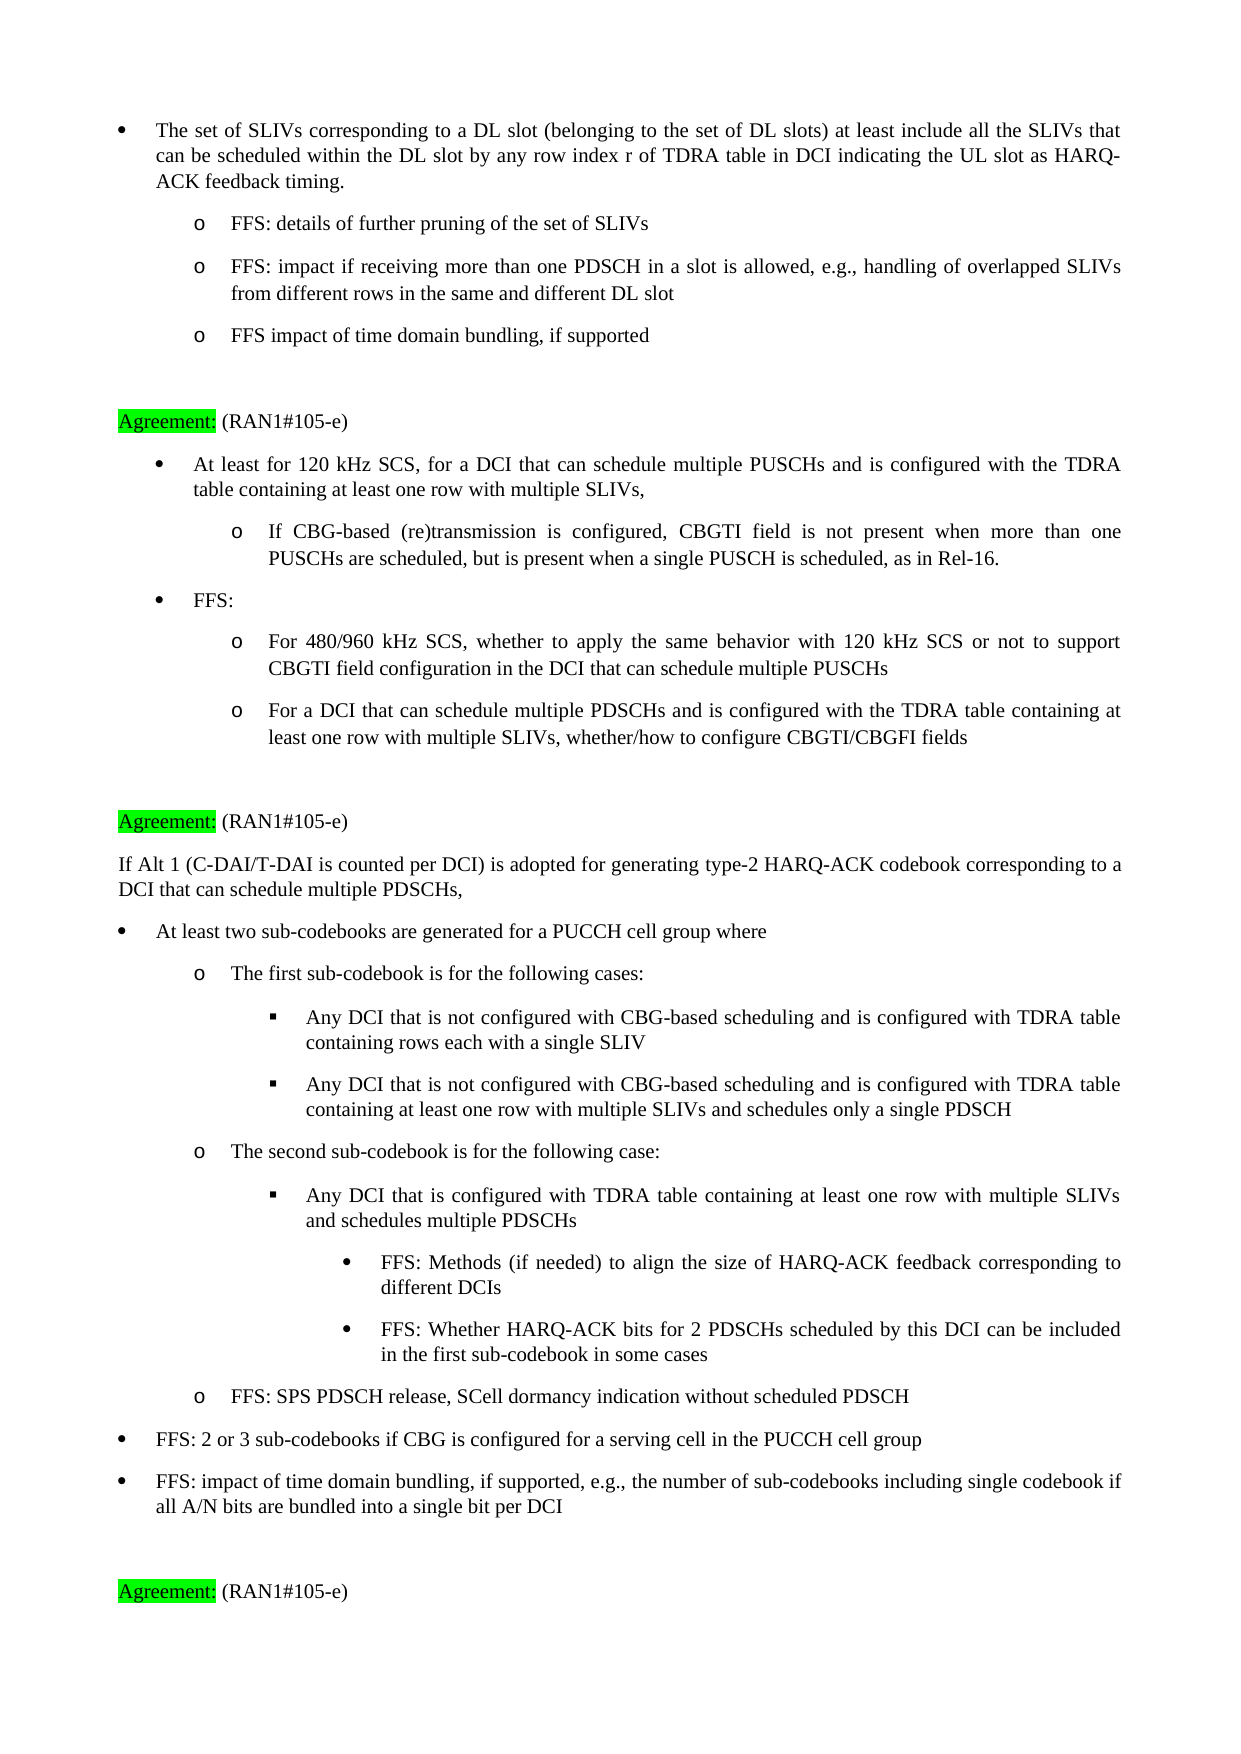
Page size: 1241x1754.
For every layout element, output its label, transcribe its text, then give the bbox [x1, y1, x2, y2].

list The first sub-codebook is for the following cases: [193, 961, 1122, 987]
list FFS: 2 or 3 sub-codebooks if CBG is configured for a serving cell in the PUCCH cell group [118, 1427, 1122, 1451]
list FFS: details of further pruning of the set of SLIVs [193, 210, 1122, 236]
list The set of SLIVs corresponding to a DL slot (belonging to the set of DL slots) at least include all the SLIVs that can be scheduled within the DL slot by any row index r of TDRA table in DCI indicating the UL slot as HARQ-ACK feedback timing. [118, 118, 1122, 193]
list Any DCI that is configured with TDRA table containing at least one row with multiple SLIVs and schedules multiple PDSCHs [268, 1182, 1122, 1232]
list FFS: SPS PDSCH release, SCell dormancy indication without scheduled PDSCH [193, 1384, 1122, 1409]
list If CBG-based (re)transmission is configured, CBGTI field is not present when more than one PUSCHs are scheduled, but is present when a single PUSCH is scheduled, as in Rel-16. [231, 519, 1122, 570]
list The second sub-codebook is for the following case: [193, 1139, 1122, 1164]
text Agreement: (RAN1#105-e) [118, 809, 1122, 833]
list FFS: impact of time domain bundling, if supported, e.g., the number of sub-codebooks including single codebook if all A/N bits are bundled into a single bit per DCI [118, 1469, 1122, 1518]
list FFS: Whether HARQ-ACK bits for 2 PDSCHs scheduled by this DCI can be included in the first sub-codebook in some cases [343, 1317, 1122, 1366]
list Any DCI that is not configured with CBG-based scheduling and is configured with TDRA table containing rows each with a single SLIV [268, 1005, 1122, 1054]
list For 480/960 kHz SCS, whether to apply the same behavior with 120 kHz SCS or not to support CBGTI field configuration in the DCI that can schedule multiple PUSCHs [231, 629, 1122, 680]
list Any DCI that is not configured with CBG-based scheduling and is configured with TDRA table containing at least one row with multiple SLIVs and schedules only a single PDSCH [268, 1072, 1122, 1121]
list FFS: Methods (if needed) to align the size of HARQ-ACK feedback corresponding to different DCIs [343, 1249, 1122, 1299]
list FFS impact of time domain bundling, if supported [193, 323, 1122, 348]
list FFS: impact if receiving more than one PDSCH in a slot is allowed, e.g., handling of overlapped SLIVs from different rows in the same and different DL slot [193, 254, 1122, 305]
list At least for 120 kHz SCS, for a DCI that can schedule multiple PUSCHs and is configured with the TDRA table containing at least one row with multiple SLIVs, [156, 452, 1122, 501]
text If Alt 1 (C-DAI/T-DAI is counted per DCI) is adopted for generating type-2 HARQ-ACK codebook corresponding to a DCI that can schedule multiple PDSCHs, [118, 852, 1122, 901]
list FFS: [156, 587, 1122, 612]
text Agreement: (RAN1#105-e) [216, 409, 1122, 433]
list For a DCI that can schedule multiple PDSCHs and is configured with the TDRA table containing at least one row with multiple SLIVs, whether/how to configure CBGTI/CBGFI fields [231, 698, 1122, 749]
text Agreement: (RAN1#105-e) [216, 1579, 1122, 1603]
list At least two sub-codebooks are generated for a PUCCH cell group where [118, 919, 1122, 943]
